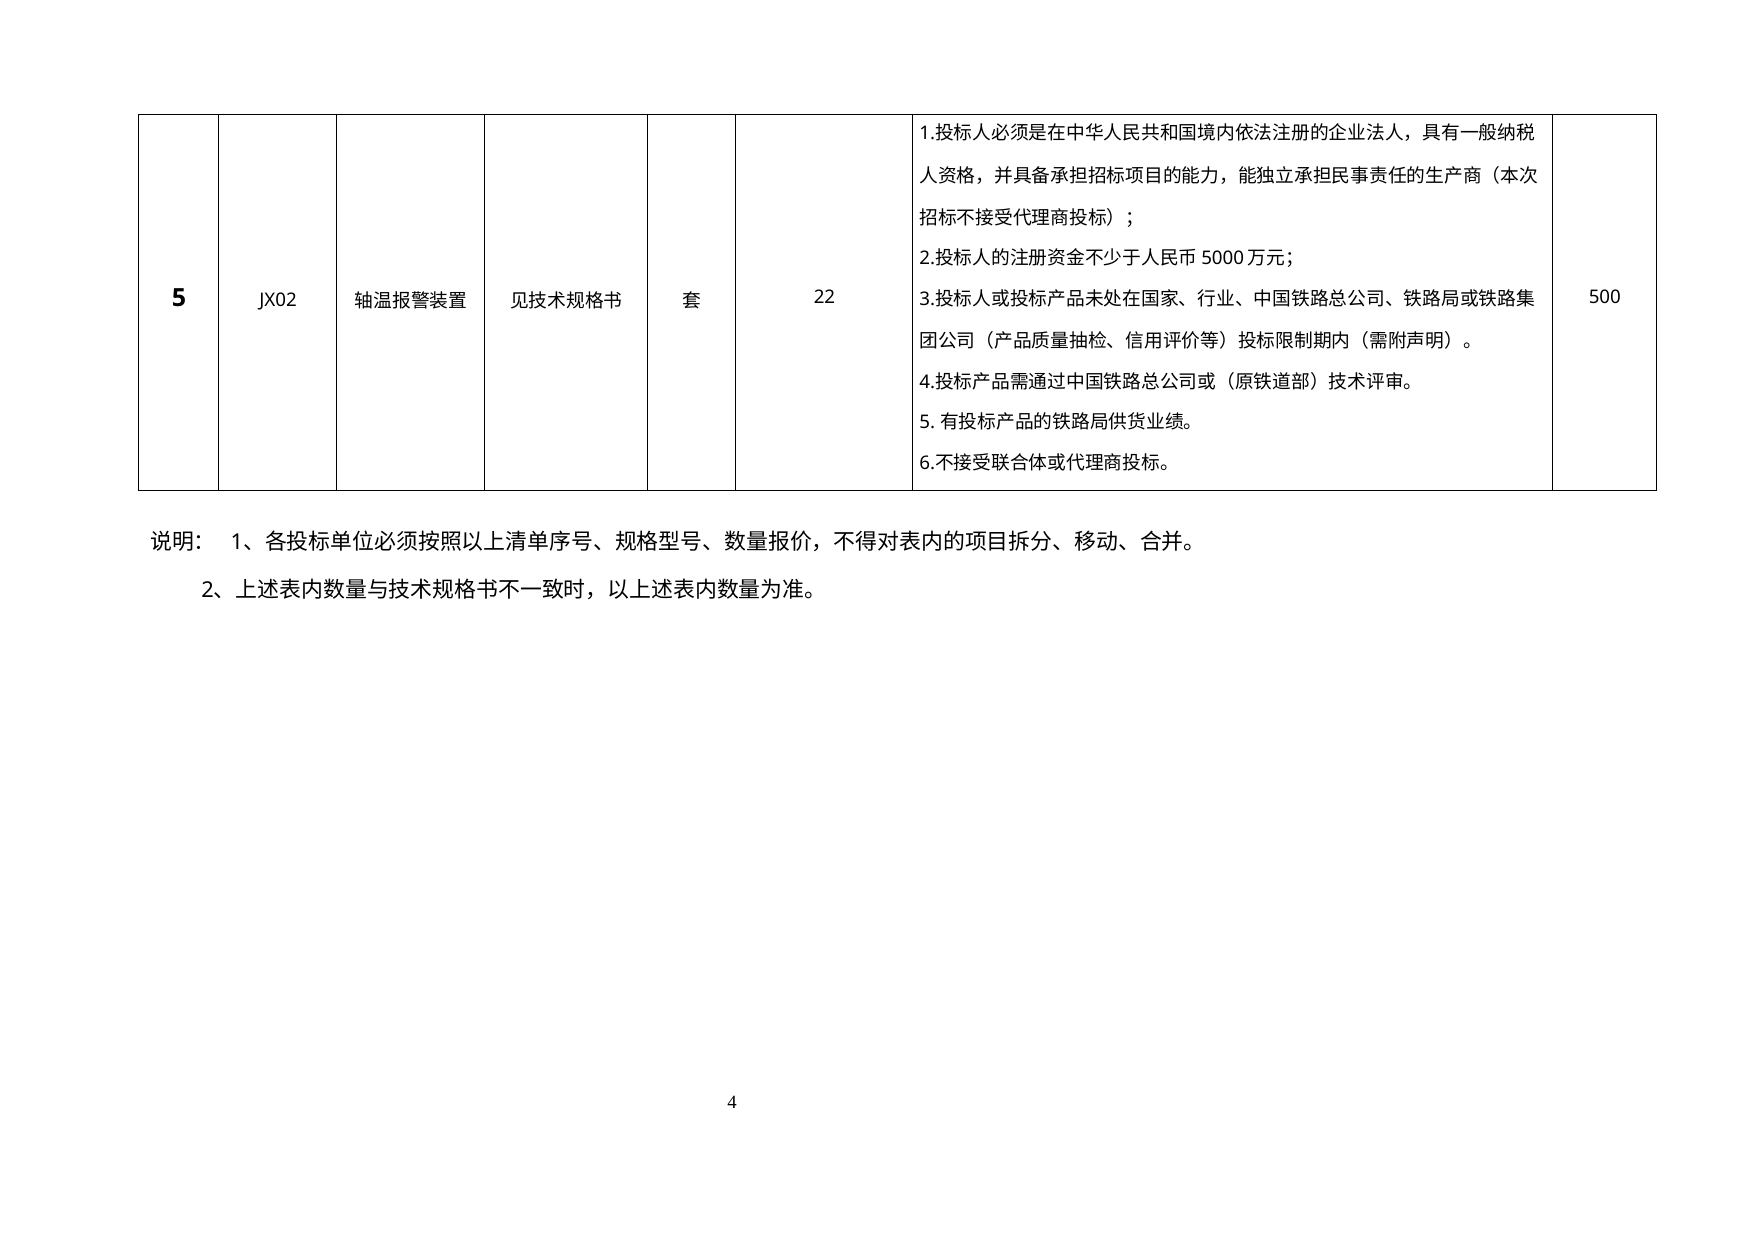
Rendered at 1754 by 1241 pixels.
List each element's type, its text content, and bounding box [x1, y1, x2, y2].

table_cell 见技术规格书 [485, 115, 647, 490]
text 说明： 1、各投标单位必须按照以上清单序号、规格型号、数量报价，不得对表内的项目拆分、移动、合并。 [150, 524, 1604, 556]
table_cell JX02 [219, 115, 336, 490]
table_cell 轴温报警装置 [337, 115, 484, 490]
table_cell 套 [648, 115, 735, 490]
table_cell 1.投标人必须是在中华人民共和国境内依法注册的企业法人，具有一般纳税人资格，并具备承担招标项目的能力，能独立承担民事责任的生产商（本次招标不接受代理商投标）； 2.投标人的注册资金不少于人民币5000万元； 3.投标人或投标产品未处在国家、行业、中国铁路总公司、铁路局或铁路集团公司（产品质量抽检、信用评价等）投标限制期内（需附声明）。 4.投标产品需通过中国铁路总公司或（原铁道部）技术评审。 5. 有投标产品的铁路局供货业绩。 6.不接受联合体或代理商投标。 [913, 115, 1552, 490]
table_cell 500 [1553, 115, 1656, 490]
table_cell 5 [139, 115, 218, 490]
table_cell 22 [736, 115, 912, 490]
text 2、上述表内数量与技术规格书不一致时，以上述表内数量为准。 [150, 572, 1604, 604]
